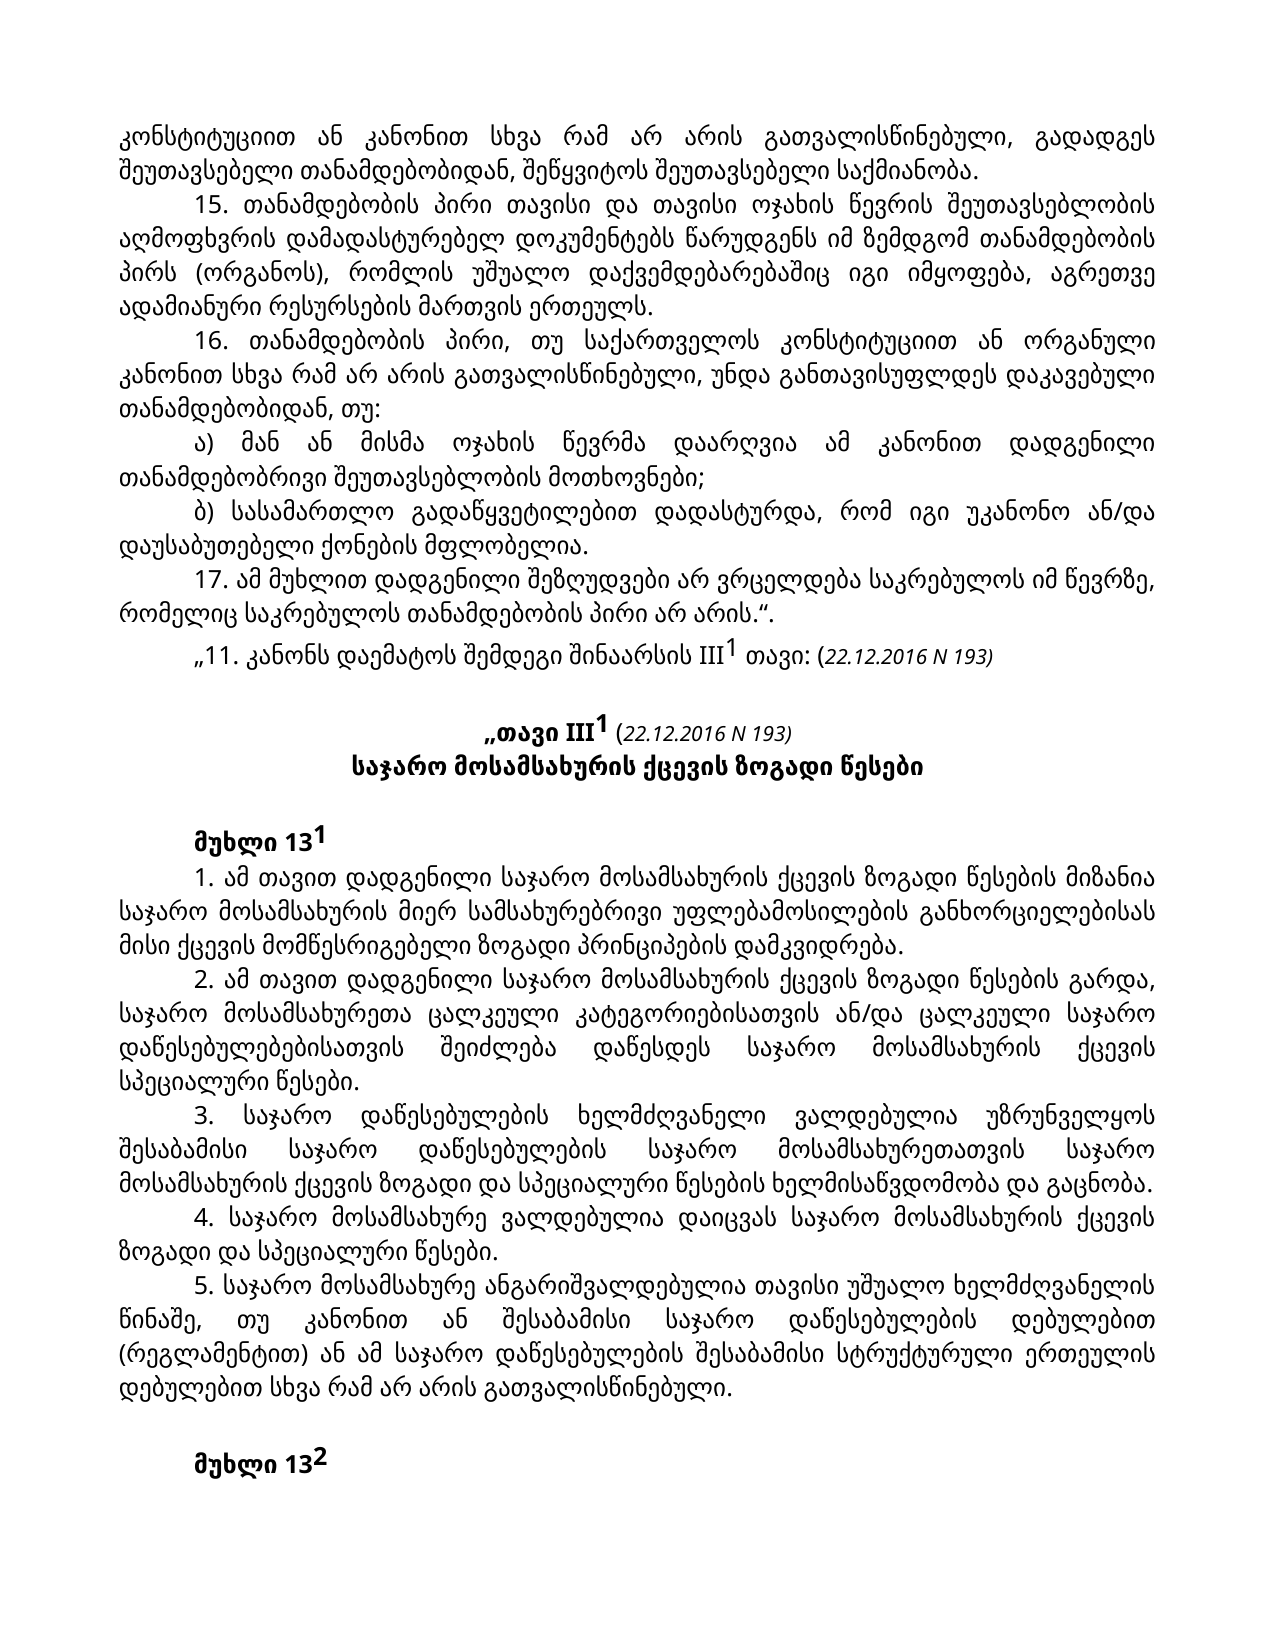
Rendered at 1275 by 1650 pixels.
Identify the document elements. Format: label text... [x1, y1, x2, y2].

text 4. საჯარო მოსამსახურე ვალდებულია დაიცვას საჯარო მოსამსახურის ქცევის ზოგადი და სპეციალური წესები. [118, 1200, 1156, 1268]
text 2. ამ თავით დადგენილი საჯარო მოსამსახურის ქცევის ზოგადი წესების გარდა, საჯარო მოსამსახურეთა ცალკეული კატეგორიებისათვის ან/და ცალკეული საჯარო დაწესებულებებისათვის შეიძლება დაწესდეს საჯარო მოსამსახურის ქცევის სპეციალური წესები. [118, 961, 1156, 1098]
text ა) მან ან მისმა ოჯახის წევრმა დაარღვია ამ კანონით დადგენილი თანამდებობრივი შეუთავსებლობის მოთხოვნები; [118, 425, 1156, 493]
text 5. საჯარო მოსამსახურე ანგარიშვალდებულია თავისი უშუალო ხელმძღვანელის წინაშე, თუ კანონით ან შესაბამისი საჯარო დაწესებულების დებულებით (რეგლამენტით) ან ამ საჯარო დაწესებულების შესაბამისი სტრუქტურული ერთეულის დებულებით სხვა რამ არ არის გათვალისწინებული. [118, 1268, 1156, 1404]
text 3. საჯარო დაწესებულების ხელმძღვანელი ვალდებულია უზრუნველყოს შესაბამისი საჯარო დაწესებულების საჯარო მოსამსახურეთათვის საჯარო მოსამსახურის ქცევის ზოგადი და სპეციალური წესების ხელმისაწვდომობა და გაცნობა. [118, 1098, 1156, 1200]
text მუხლი 132 [118, 1438, 1156, 1481]
text 16. თანამდებობის პირი, თუ საქართველოს კონსტიტუციით ან ორგანული კანონით სხვა რამ არ არის გათვალისწინებული, უნდა განთავისუფლდეს დაკავებული თანამდებობიდან, თუ: [118, 323, 1156, 425]
text 15. თანამდებობის პირი თავისი და თავისი ოჯახის წევრის შეუთავსებლობის აღმოფხვრის დამადასტურებელ დოკუმენტებს წარუდგენს იმ ზემდგომ თანამდებობის პირს (ორგანოს), რომლის უშუალო დაქვემდებარებაშიც იგი იმყოფება, აგრეთვე ადამიანური რესურსების მართვის ერთეულს. [118, 187, 1156, 323]
text საჯარო მოსამსახურის ქცევის ზოგადი წესები [118, 748, 1156, 783]
text 1. ამ თავით დადგენილი საჯარო მოსამსახურის ქცევის ზოგადი წესების მიზანია საჯარო მოსამსახურის მიერ სამსახურებრივი უფლებამოსილების განხორციელებისას მისი ქცევის მომწესრიგებელი ზოგადი პრინციპების დამკვიდრება. [118, 859, 1156, 961]
text ბ) სასამართლო გადაწყვეტილებით დადასტურდა, რომ იგი უკანონო ან/და დაუსაბუთებელი ქონების მფლობელია. [118, 493, 1156, 561]
text „თავი III1 (22.12.2016 N 193) [118, 706, 1156, 748]
text 17. ამ მუხლით დადგენილი შეზღუდვები არ ვრცელდება საკრებულოს იმ წევრზე, რომელიც საკრებულოს თანამდებობის პირი არ არის.“. [118, 561, 1156, 629]
text მუხლი 131 [118, 817, 1156, 859]
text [118, 118, 1156, 187]
text „11. კანონს დაემატოს შემდეგი შინაარსის III1 თავი: (22.12.2016 N 193) [118, 629, 1156, 672]
